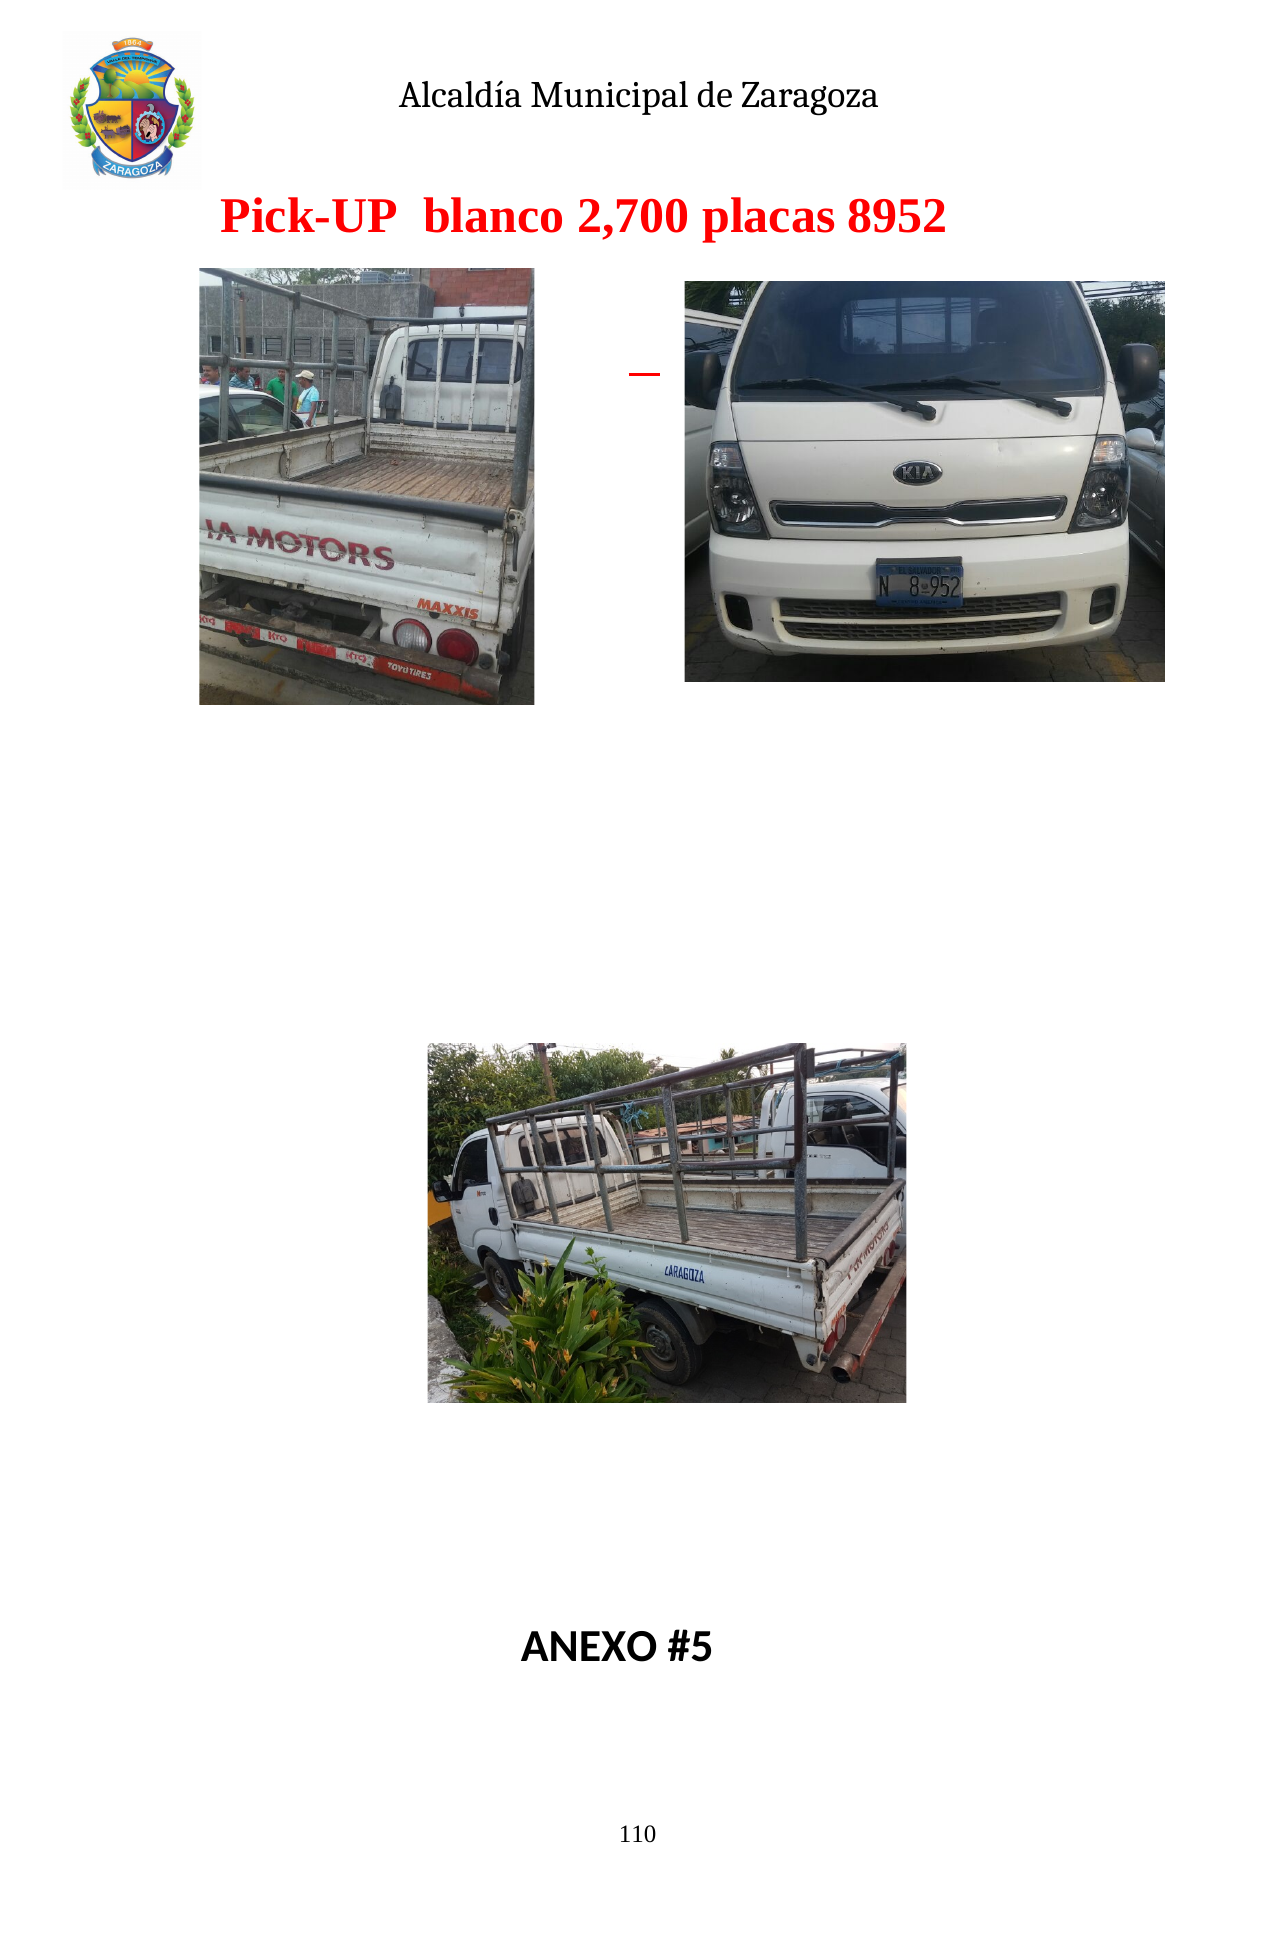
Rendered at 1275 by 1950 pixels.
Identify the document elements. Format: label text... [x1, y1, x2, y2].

text Pick-UP blanco 2,700 placas 8952 [177, 186, 1098, 243]
picture [684, 281, 1165, 682]
list ANEXO #5 [252, 1617, 1098, 1673]
picture [199, 268, 535, 705]
picture [427, 1043, 907, 1403]
